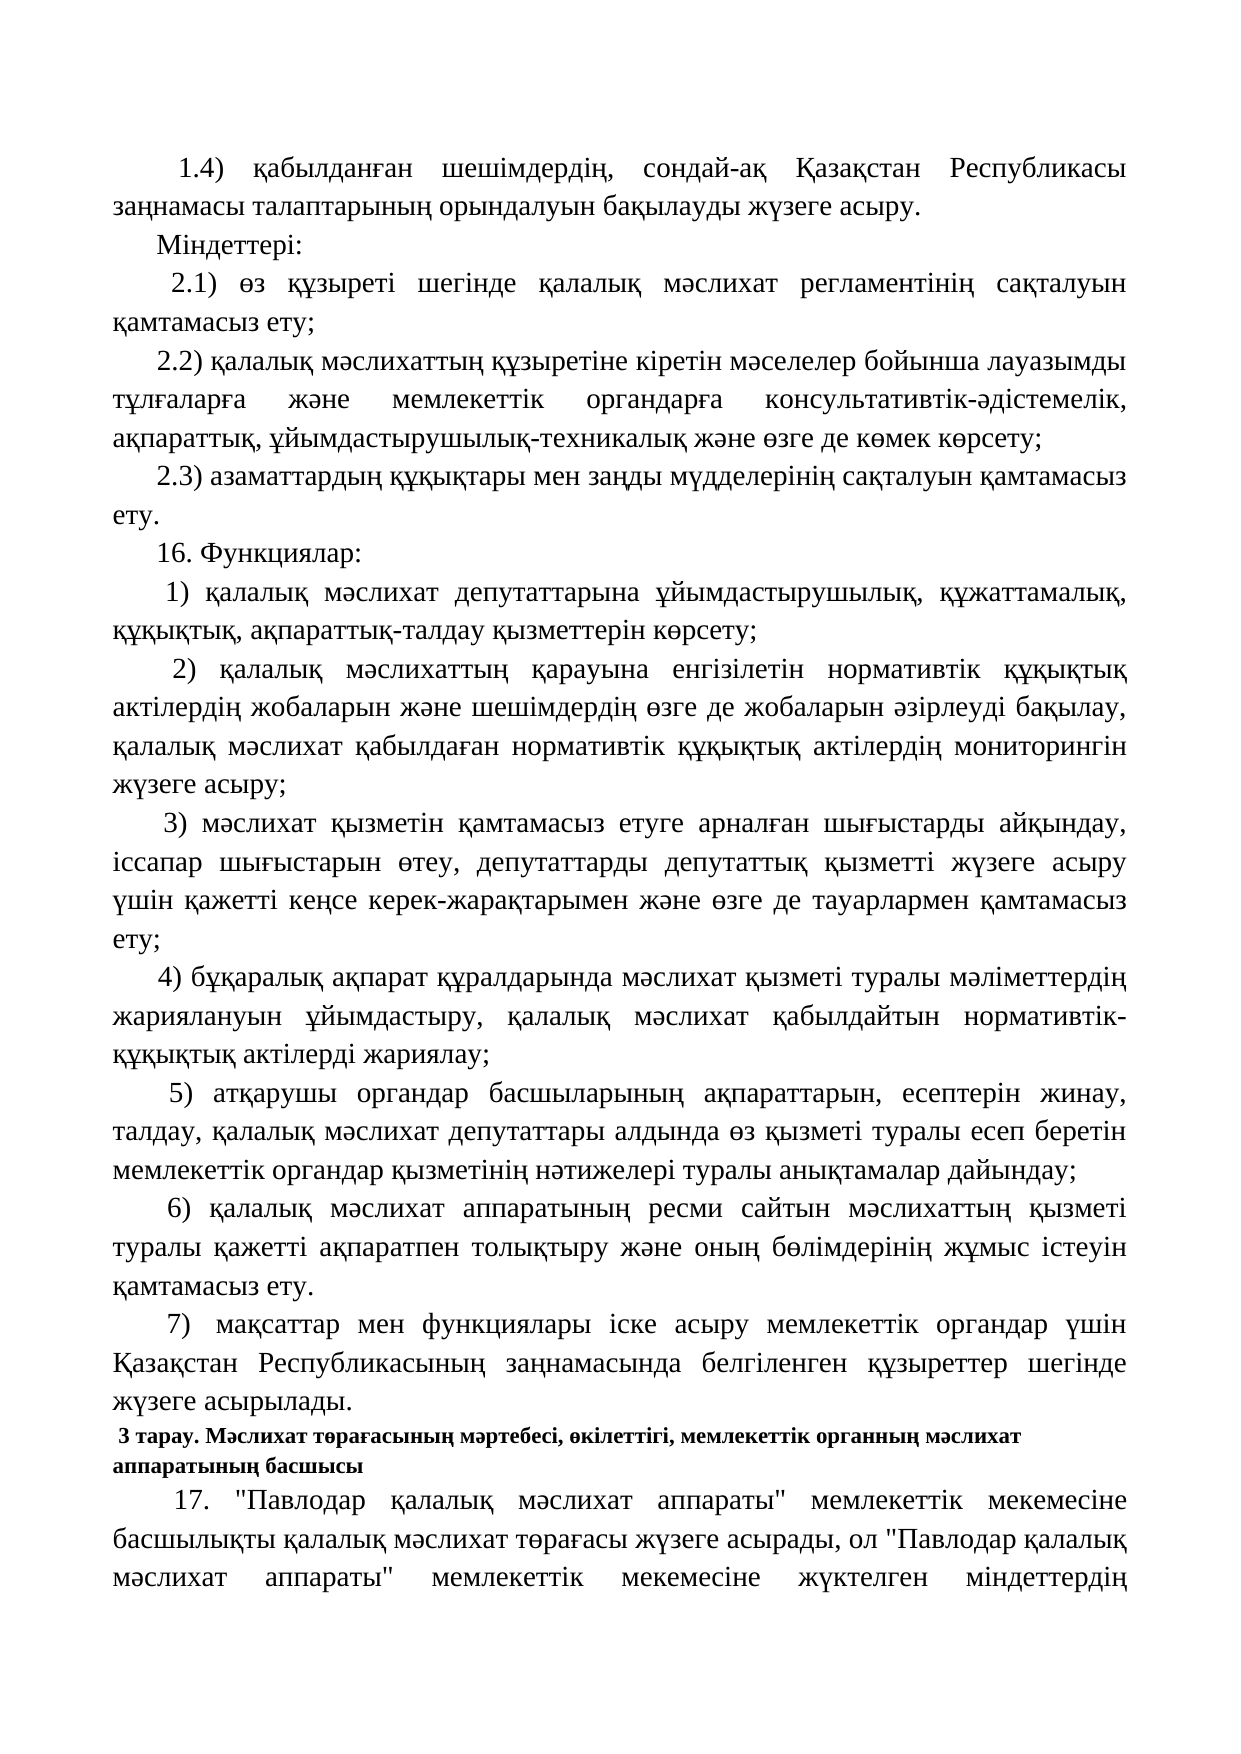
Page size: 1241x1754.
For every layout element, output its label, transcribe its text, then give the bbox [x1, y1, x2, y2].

text 4) бұқаралық ақпарат құралдарында мәслихат қызметі туралы мәліметтердің жариялануын ұйымдастыру, қалалық мәслихат қабылдайтын нормативтік-құқықтық актілерді жариялау; [112, 959, 1128, 1070]
text 3 тарау. Мәслихат төрағасының мәртебесі, өкілеттігі, мемлекеттік органның мәслихат аппаратының басшысы [112, 1422, 1128, 1478]
text 1) қалалық мәслихат депутаттарына ұйымдастырушылық, құжаттамалық, құқықтық, ақпараттық-талдау қызметтерін көрсету; [112, 574, 1128, 646]
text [112, 1482, 1128, 1593]
text 2.3) азаматтардың құқықтары мен заңды мүдделерінің сақталуын қамтамасыз ету. [112, 458, 1128, 530]
text 5) атқарушы органдар басшыларының ақпараттарын, есептерін жинау, талдау, қалалық мәслихат депутаттары алдында өз қызметі туралы есеп беретін мемлекеттік органдар қызметінің нәтижелері туралы анықтамалар дайындау; [112, 1075, 1128, 1186]
text 2.1) өз құзыреті шегінде қалалық мәслихат регламентінің сақталуын қамтамасыз ету; [112, 266, 1128, 338]
text 2.2) қалалық мәслихаттың құзыретіне кіретін мәселелер бойынша лауазымды тұлғаларға және мемлекеттік органдарға консультативтік-әдістемелік, ақпараттық, ұйымдастырушылық-техникалық және өзге де көмек көрсету; [112, 343, 1128, 453]
text 6) қалалық мәслихат аппаратының ресми сайтын мәслихаттың қызметі туралы қажетті ақпаратпен толықтыру және оның бөлімдерінің жұмыс істеуін қамтамасыз ету. [112, 1191, 1128, 1301]
text 1.4) қабылданған шешімдердің, сондай-ақ Қазақстан Республикасы заңнамасы талаптарының орындалуын бақылауды жүзеге асыру. [112, 150, 1128, 222]
text 16. Функциялар: [112, 535, 1128, 569]
text 3) мәслихат қызметін қамтамасыз етуге арналған шығыстарды айқындау, іссапар шығыстарын өтеу, депутаттарды депутаттық қызметті жүзеге асыру үшін қажетті кеңсе керек-жарақтарымен және өзге де тауарлармен қамтамасыз ету; [112, 805, 1128, 954]
text 2) қалалық мәслихаттың қарауына енгізілетін нормативтік құқықтық актілердің жобаларын және шешімдердің өзге де жобаларын әзірлеуді бақылау, қалалық мәслихат қабылдаған нормативтік құқықтық актілердің мониторингін жүзеге асыру; [112, 651, 1128, 800]
text 7) мақсаттар мен функциялары іске асыру мемлекеттік органдар үшін Қазақстан Республикасының заңнамасында белгіленген құзыреттер шегінде жүзеге асырылады. [112, 1306, 1128, 1417]
text Міндеттері: [112, 227, 1128, 261]
